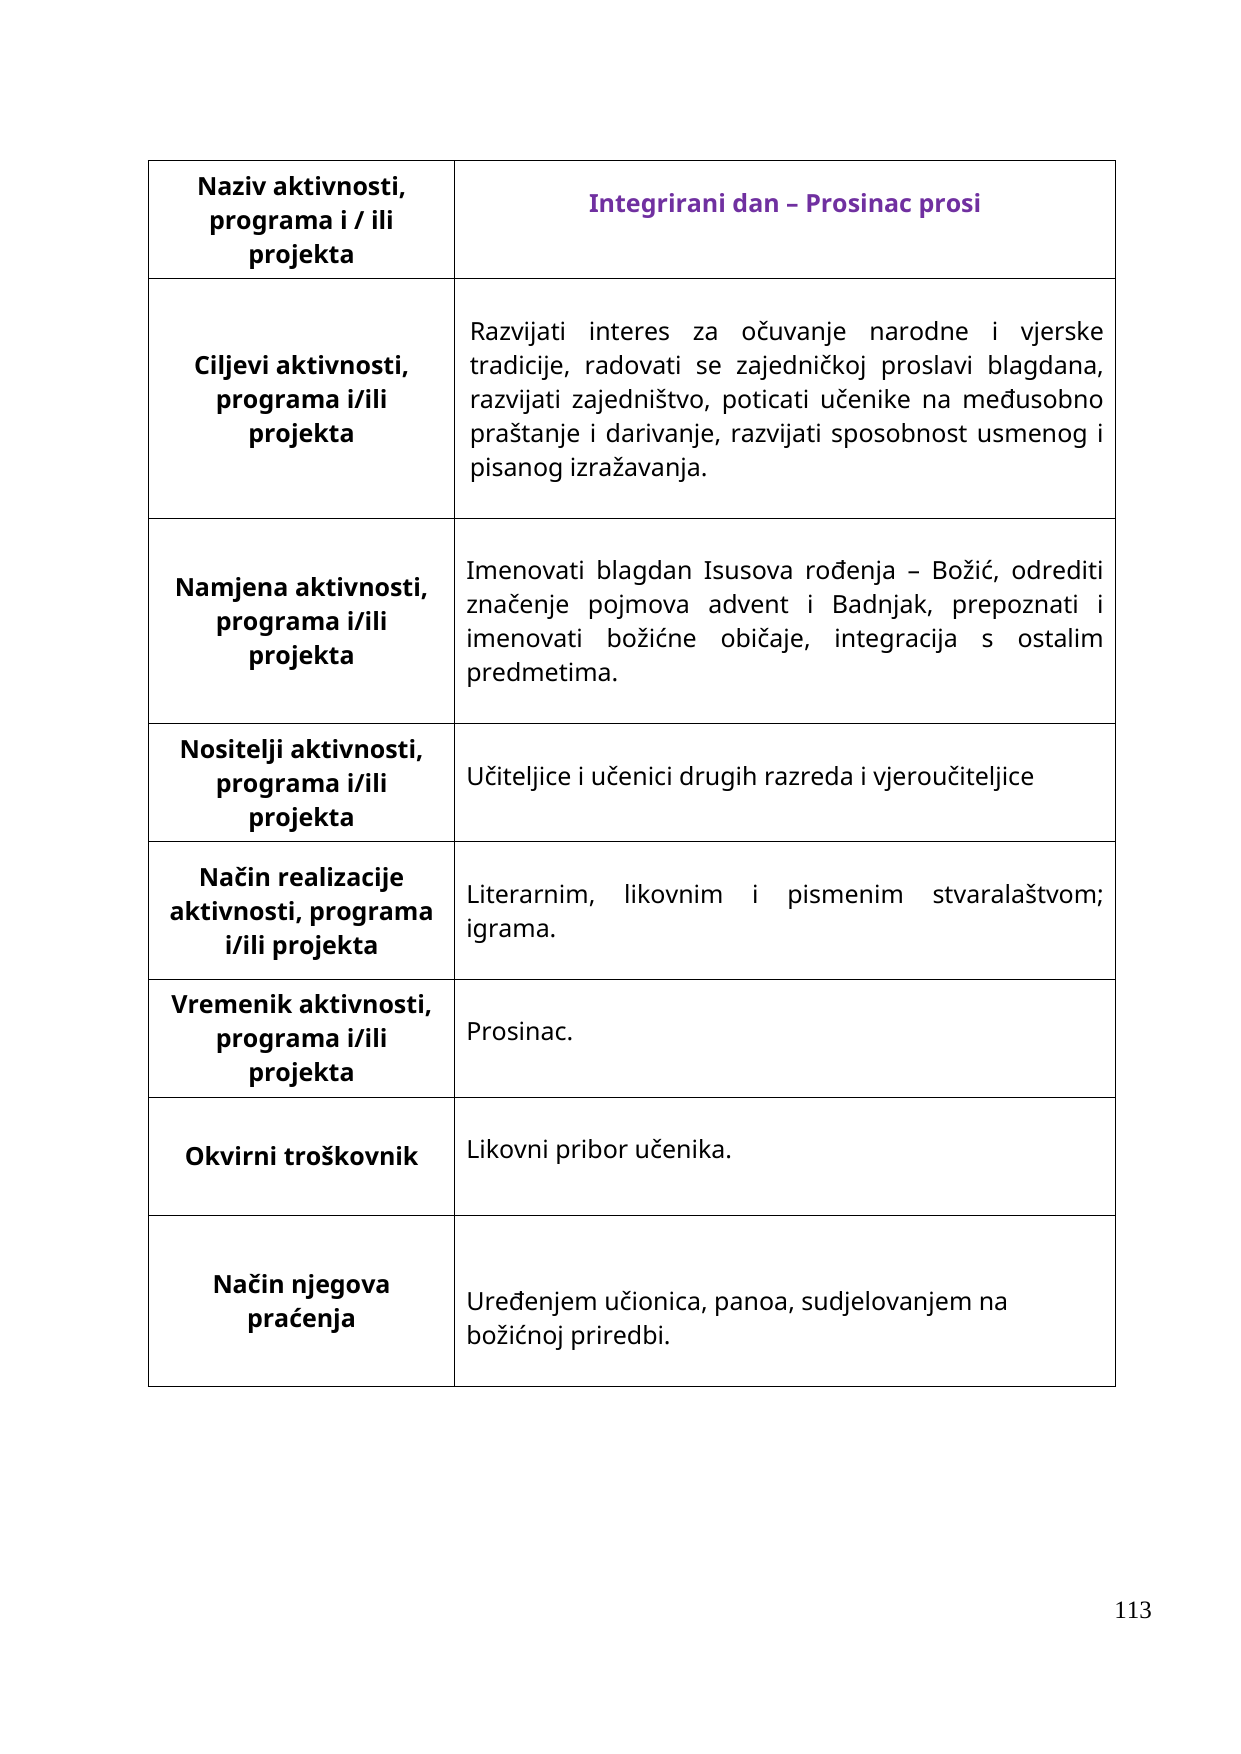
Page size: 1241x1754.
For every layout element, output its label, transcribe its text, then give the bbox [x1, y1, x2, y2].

table_cell Likovni pribor učenika. [455, 1098, 1115, 1215]
table_cell Način realizacije aktivnosti, programa i/ili projekta [149, 842, 454, 978]
table_cell Učiteljice i učenici drugih razreda i vjeroučiteljice [455, 724, 1115, 841]
table_cell Namjena aktivnosti, programa i/ili projekta [149, 519, 454, 723]
table_header Integrirani dan – Prosinac prosi [455, 161, 1115, 278]
table_cell Imenovati blagdan Isusova rođenja – Božić, odrediti značenje pojmova advent i Badnjak, prepoznati i imenovati božićne običaje, integracija s ostalim predmetima. [455, 519, 1115, 723]
table_cell Vremenik aktivnosti, programa i/ili projekta [149, 980, 454, 1097]
table_cell Literarnim, likovnim i pismenim stvaralaštvom; igrama. [455, 842, 1115, 978]
table_cell Način njegova praćenja [149, 1216, 454, 1386]
table_cell Nositelji aktivnosti, programa i/ili projekta [149, 724, 454, 841]
table_cell Uređenjem učionica, panoa, sudjelovanjem na božićnoj priredbi. [455, 1216, 1115, 1386]
table_cell Razvijati interes za očuvanje narodne i vjerske tradicije, radovati se zajedničkoj proslavi blagdana, razvijati zajedništvo, poticati učenike na međusobno praštanje i darivanje, razvijati sposobnost usmenog i pisanog izražavanja. [455, 279, 1115, 518]
table_cell Ciljevi aktivnosti, programa i/ili projekta [149, 279, 454, 518]
table_cell Prosinac. [455, 980, 1115, 1097]
table_cell Okvirni troškovnik [149, 1098, 454, 1215]
table_header Naziv aktivnosti, programa i / ili projekta [149, 161, 454, 278]
